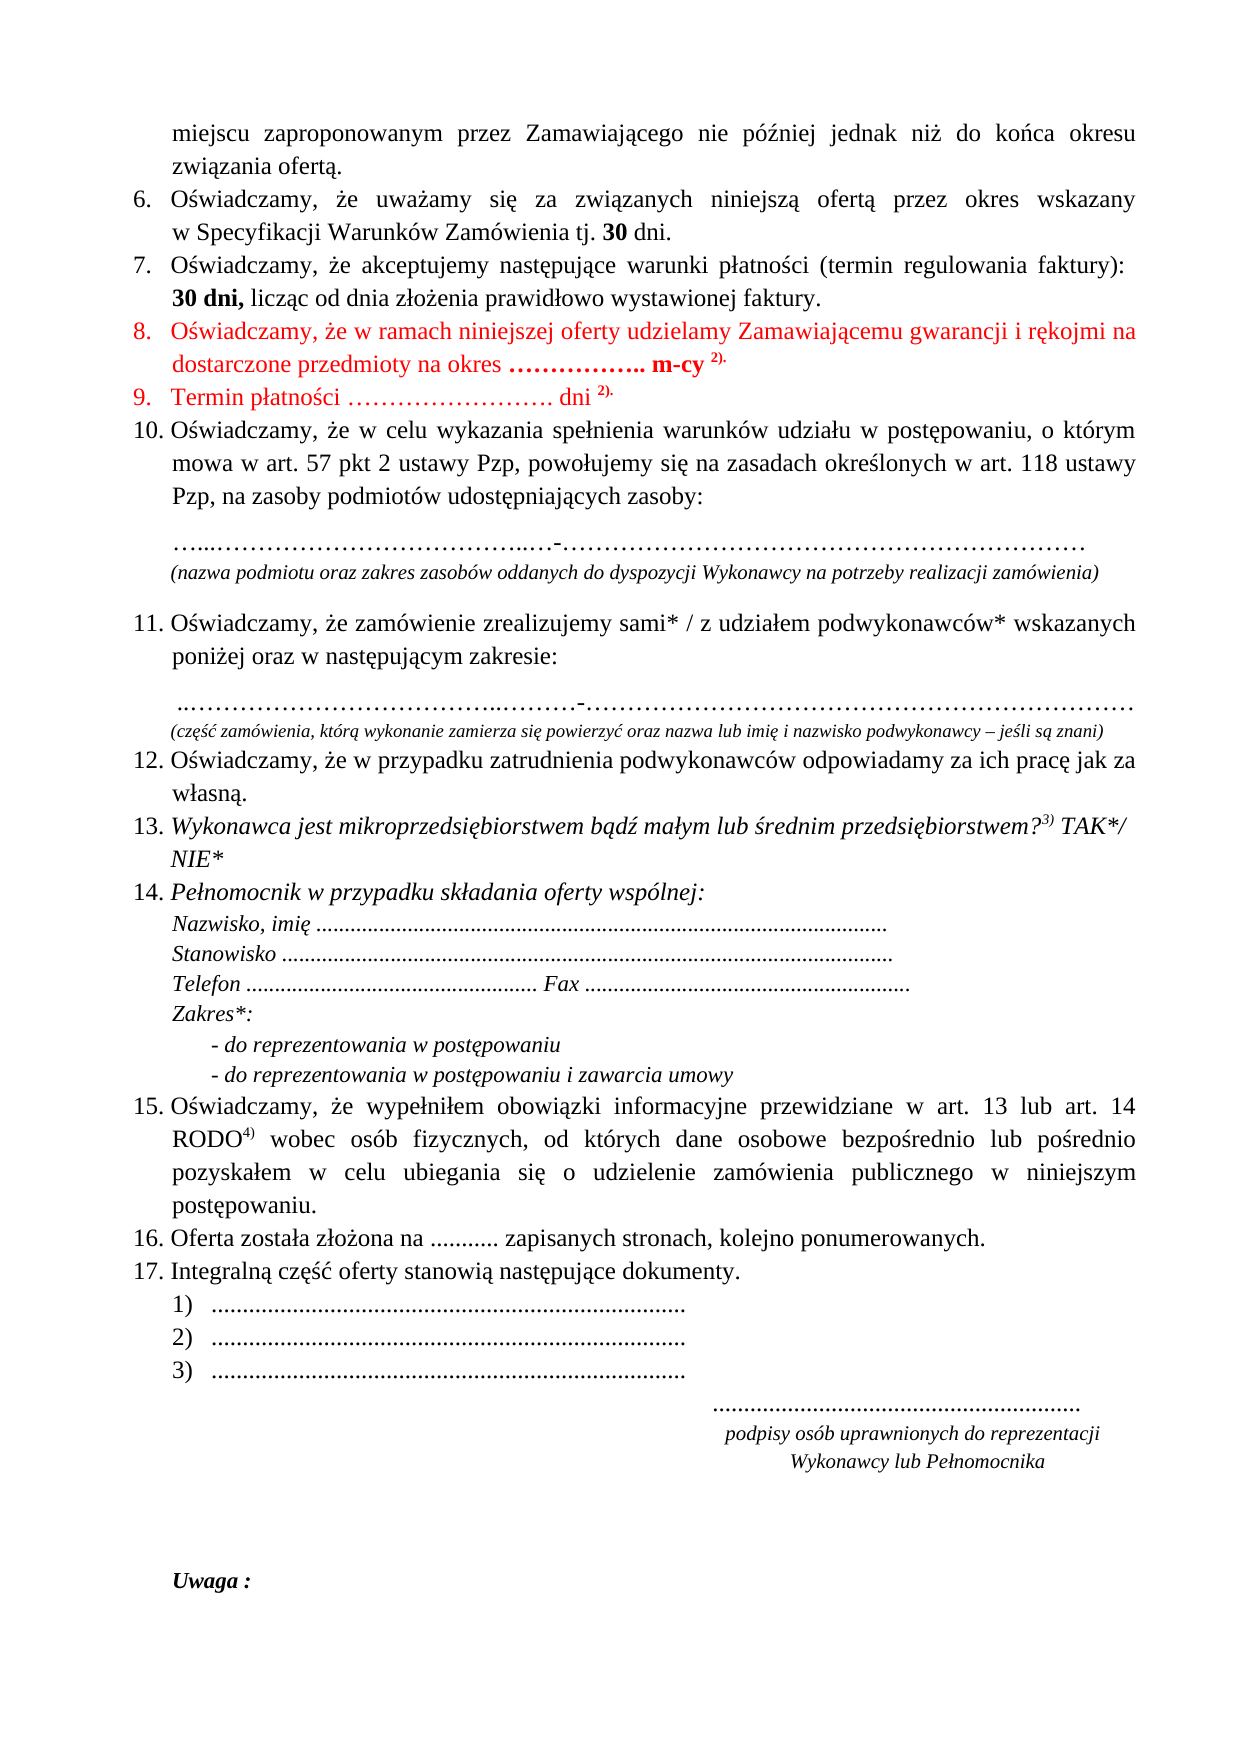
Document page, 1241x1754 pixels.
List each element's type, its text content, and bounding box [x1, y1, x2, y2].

list Integralną część oferty stanowią następujące dokumenty. [133, 1256, 1137, 1285]
text - do reprezentowania w postępowaniu i zawarcia umowy [133, 1061, 1137, 1087]
list Oświadczamy, że wypełniłem obowiązki informacyjne przewidziane w art. 13 lub art. 14 RODO4) wobec osób fizycznych, od których dane osobowe bezpośrednio lub pośrednio pozyskałem w celu ubiegania się o udzielenie zamówienia publicznego w niniejszym postępowaniu. [133, 1091, 1137, 1219]
list Oświadczamy, że zamówienie zrealizujemy sami* / z udziałem podwykonawców* wskazanych poniżej oraz w następującym zakresie: [133, 608, 1137, 670]
text Zakres*: [133, 1000, 1137, 1027]
list ..………………………………..………-………………………………………………………… [170, 687, 1137, 716]
text podpisy osób uprawnionych do reprezentacji Wykonawcy lub Pełnomocnika [690, 1421, 1137, 1473]
list Wykonawca jest mikroprzedsiębiorstwem bądź małym lub średnim przedsiębiorstwem?3) TAK*/ NIE* [133, 811, 1137, 872]
list Oświadczamy, że w przypadku zatrudnienia podwykonawców odpowiadamy za ich pracę jak za własną. [133, 745, 1137, 806]
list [133, 118, 1137, 180]
text ........................................................... [626, 1388, 1137, 1417]
list Termin płatności ……………………. dni 2). [133, 382, 1137, 411]
list Pełnomocnik w przypadku składania oferty wspólnej: [133, 877, 1137, 906]
text - do reprezentowania w postępowaniu [133, 1031, 1137, 1057]
list ............................................................................ [172, 1322, 1137, 1351]
list ............................................................................ [172, 1355, 1137, 1384]
text Nazwisko, imię .................................................................................................... [133, 910, 1137, 936]
list Oświadczamy, że akceptujemy następujące warunki płatności (termin regulowania faktury): 30 dni, licząc od dnia złożenia prawidłowo wystawionej faktury. [133, 250, 1137, 312]
list ............................................................................ [172, 1289, 1137, 1318]
text Stanowisko ........................................................................................................... [133, 940, 1137, 966]
list Oferta została złożona na ........... zapisanych stronach, kolejno ponumerowanych. [133, 1223, 1137, 1252]
list (nazwa podmiotu oraz zakres zasobów oddanych do dyspozycji Wykonawcy na potrzeby realizacji zamówienia) [170, 560, 1137, 584]
list Oświadczamy, że w ramach niniejszej oferty udzielamy Zamawiającemu gwarancji i rękojmi na dostarczone przedmioty na okres …………….. m-cy 2). [133, 316, 1137, 378]
list …...………………………………..…-……………………………………………………… [172, 527, 1137, 556]
text Telefon ................................................... Fax ......................................................... [133, 970, 1137, 997]
list Oświadczamy, że uważamy się za związanych niniejszą ofertą przez okres wskazany w Specyfikacji Warunków Zamówienia tj. 30 dni. [133, 184, 1137, 246]
list Oświadczamy, że w celu wykazania spełnienia warunków udziału w postępowaniu, o którym mowa w art. 57 pkt 2 ustawy Pzp, powołujemy się na zasadach określonych w art. 118 ustawy Pzp, na zasoby podmiotów udostępniających zasoby: [133, 415, 1137, 510]
text Uwaga : [172, 1567, 1137, 1593]
list (część zamówienia, którą wykonanie zamierza się powierzyć oraz nazwa lub imię i nazwisko podwykonawcy – jeśli są znani) [170, 720, 1137, 741]
